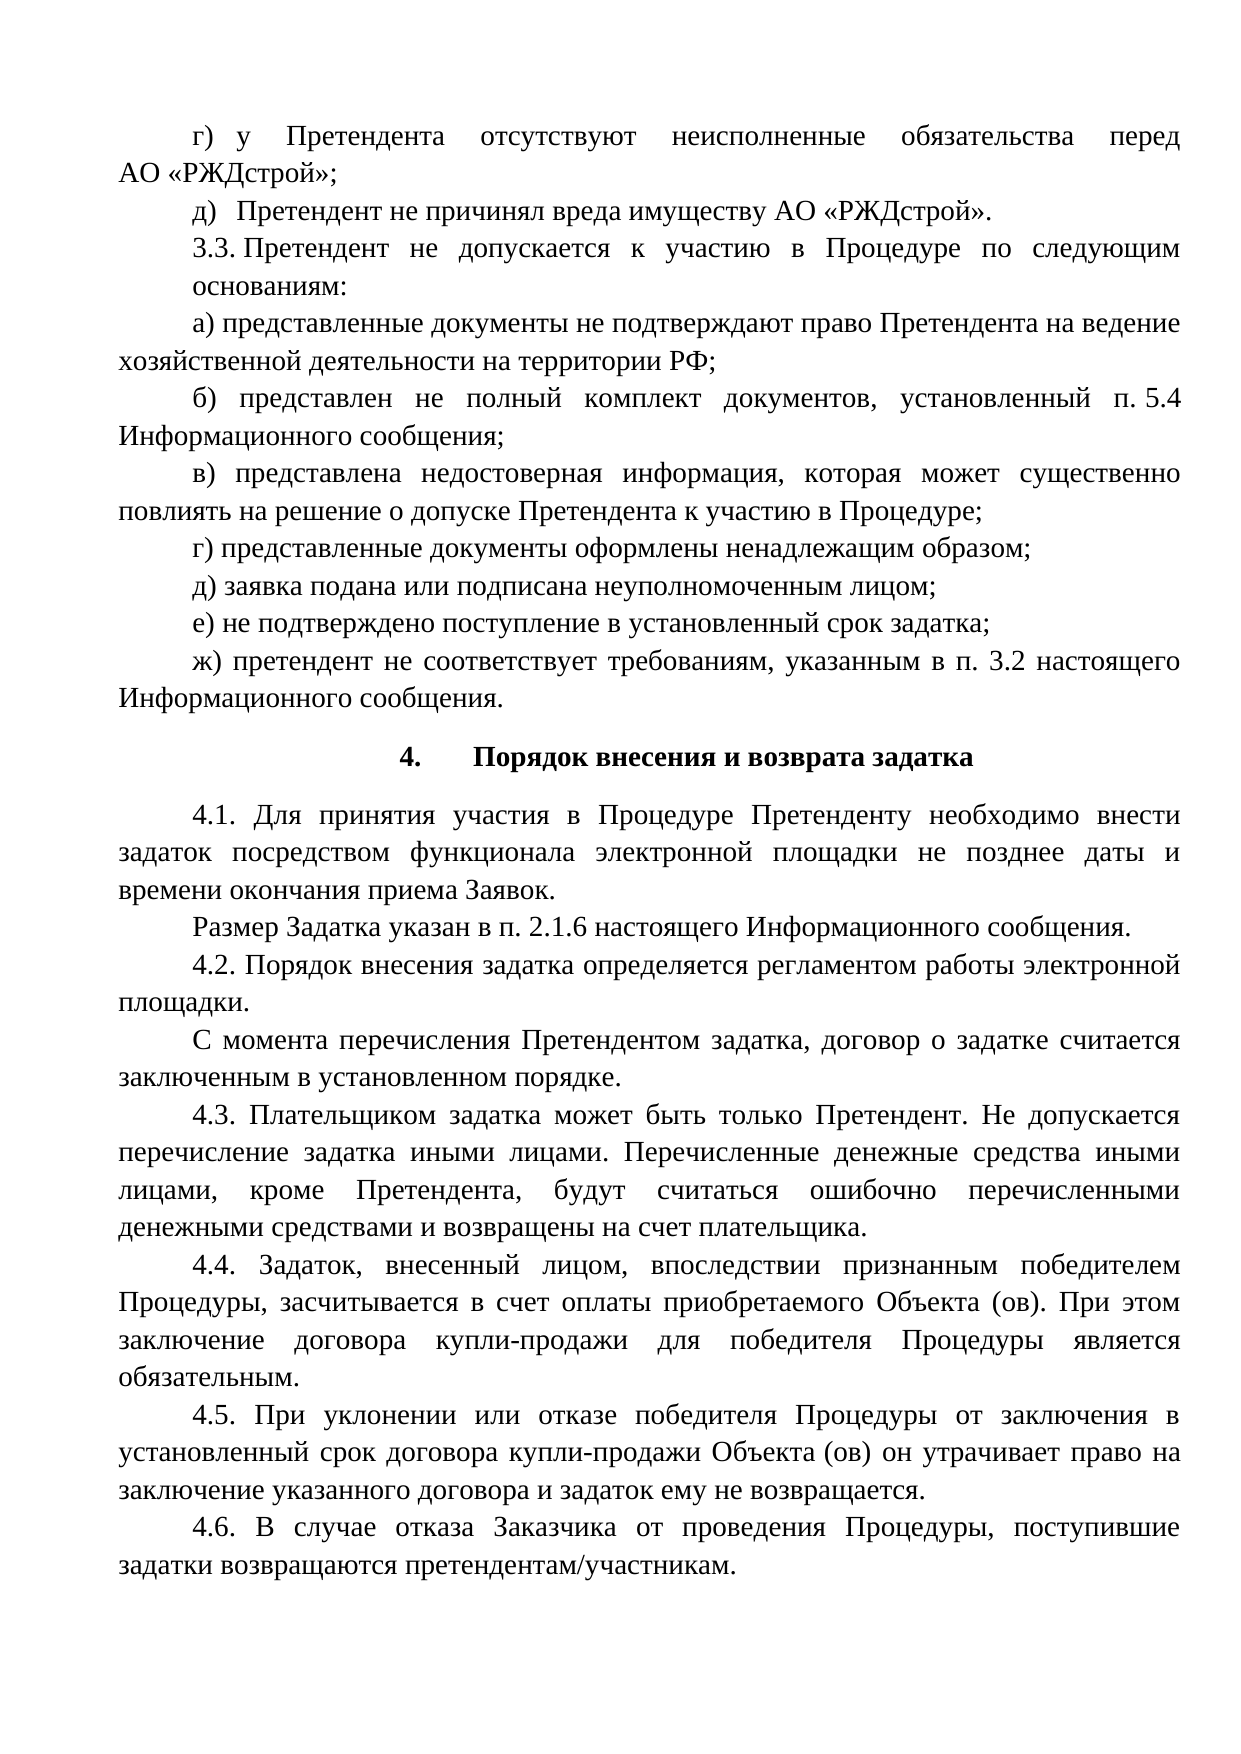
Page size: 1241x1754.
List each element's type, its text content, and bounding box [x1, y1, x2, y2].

text в) представлена недостоверная информация, которая может существенно повлиять на решение о допуске Претендента к участию в Процедуре; [118, 453, 1181, 528]
text ж) претендент не соответствует требованиям, указанным в п. 3.2 настоящего Информационного сообщения. [118, 640, 1181, 715]
list Порядок внесения задатка определяется регламентом работы электронной площадки. [118, 944, 1181, 1019]
list Претендент не причинял вреда имуществу АО «РЖДстрой». [118, 190, 1181, 228]
text а) представленные документы не подтверждают право Претендента на ведение хозяйственной деятельности на территории РФ; [118, 303, 1181, 378]
text д) заявка подана или подписана неуполномоченным лицом; [118, 565, 1181, 603]
text е) не подтверждено поступление в установленный срок задатка; [118, 603, 1181, 640]
text 3.3. Претендент не допускается к участию в Процедуре по следующим основаниям: [192, 228, 1181, 303]
list Для принятия участия в Процедуре Претенденту необходимо внести задаток посредством функционала электронной площадки не позднее даты и времени окончания приема Заявок. [118, 794, 1181, 907]
text Размер Задатка указан в п. 2.1.6 настоящего Информационного сообщения. [118, 907, 1181, 944]
text С момента перечисления Претендентом задатка, договор о задатке считается заключенным в установленном порядке. [118, 1019, 1181, 1094]
list Задаток, внесенный лицом, впоследствии признанным победителем Процедуры, засчитывается в счет оплаты приобретаемого Объекта (ов). При этом заключение договора купли-продажи для победителя Процедуры является обязательным. [118, 1244, 1181, 1394]
list Порядок внесения и возврата задатка [118, 736, 1181, 773]
list В случае отказа Заказчика от проведения Процедуры, поступившие задатки возвращаются претендентам/участникам. [118, 1507, 1181, 1582]
list Плательщиком задатка может быть только Претендент. Не допускается перечисление задатка иными лицами. Перечисленные денежные средства иными лицами, кроме Претендента, будут считаться ошибочно перечисленными денежными средствами и возвращены на счет плательщика. [118, 1094, 1181, 1244]
text г) представленные документы оформлены ненадлежащим образом; [118, 528, 1181, 565]
list у Претендента отсутствуют неисполненные обязательства перед АО «РЖДстрой»; [118, 115, 1181, 190]
text б) представлен не полный комплект документов, установленный п. 5.4 Информационного сообщения; [118, 378, 1181, 453]
list При уклонении или отказе победителя Процедуры от заключения в установленный срок договора купли-продажи Объекта (ов) он утрачивает право на заключение указанного договора и задаток ему не возвращается. [118, 1394, 1181, 1507]
